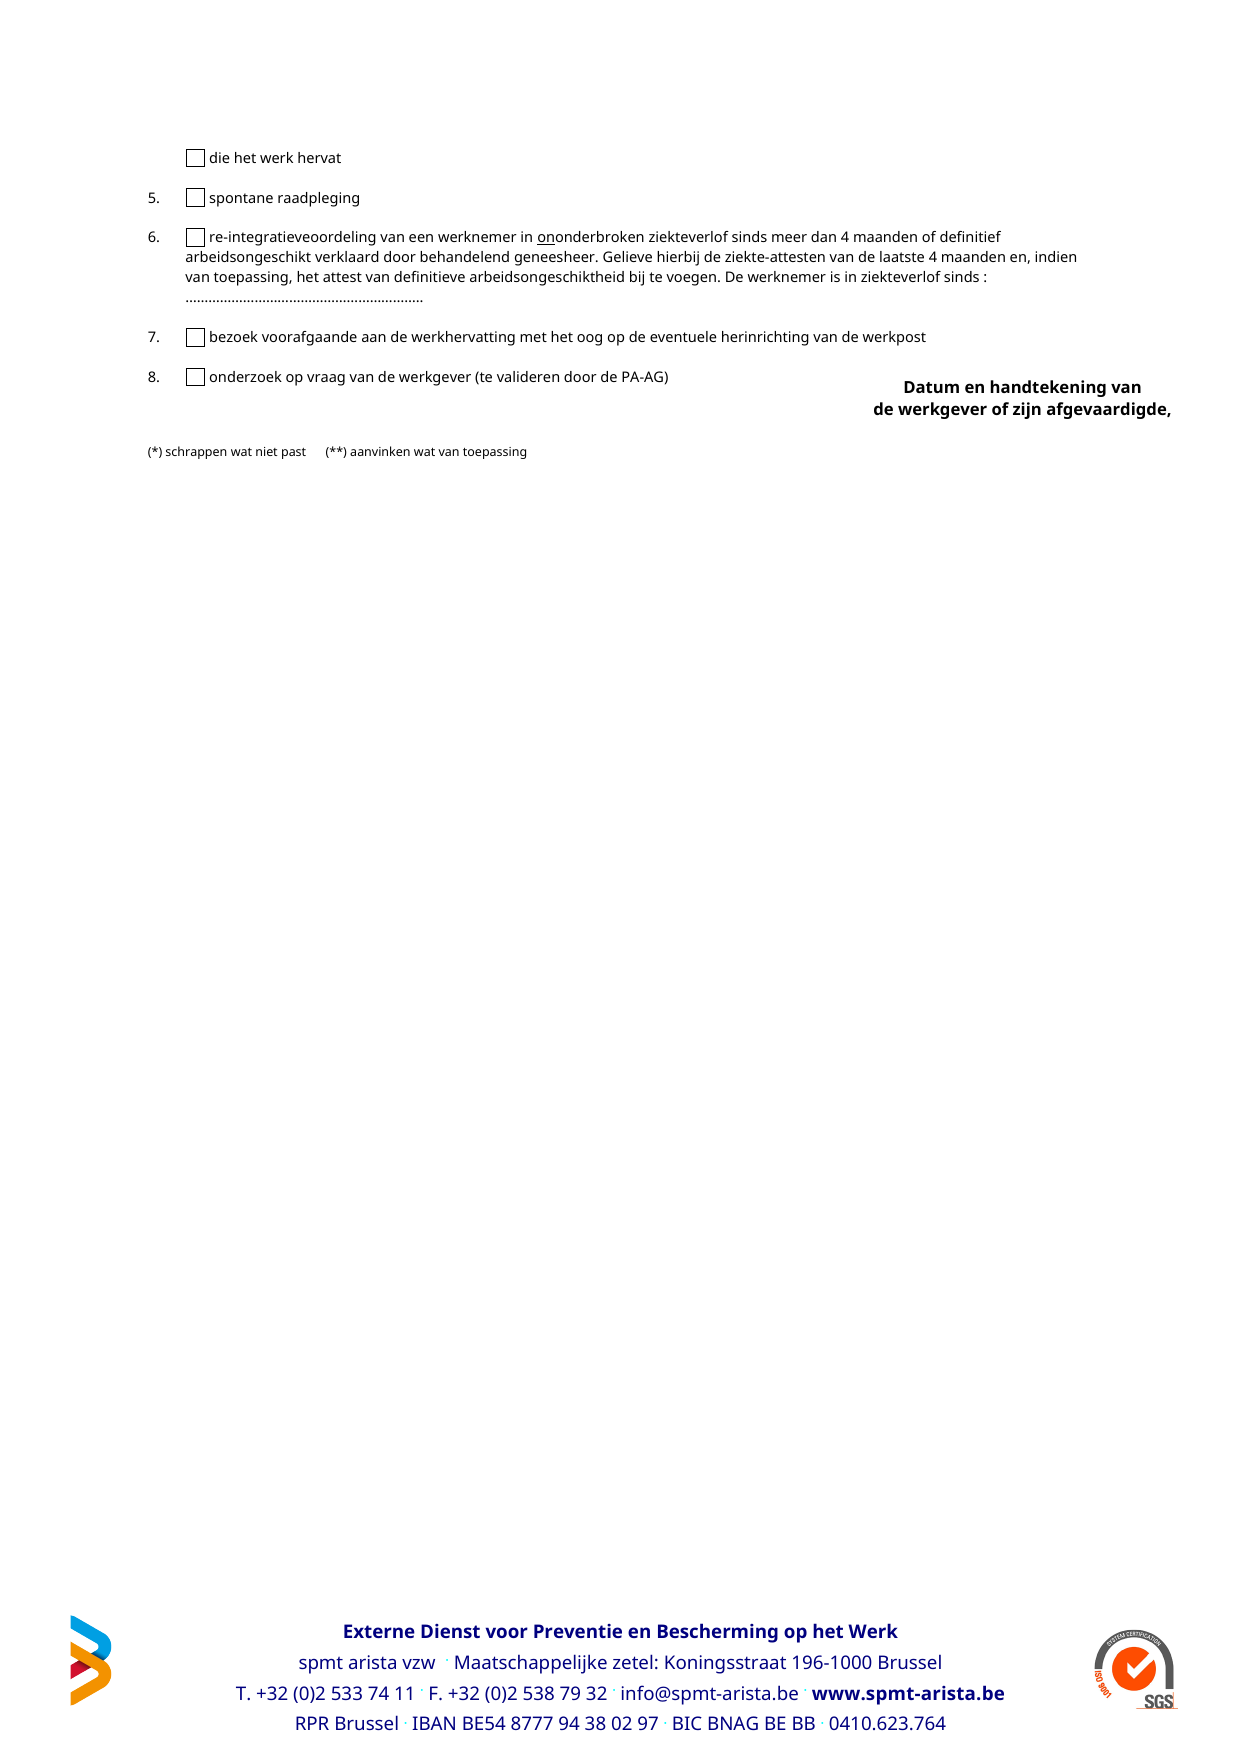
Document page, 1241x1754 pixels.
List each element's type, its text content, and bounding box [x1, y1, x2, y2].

list onderzoek op vraag van de werkgever (te valideren door de PA-AG) [148, 367, 833, 386]
picture [70, 1611, 129, 1711]
text (*) schrappen wat niet past (**) aanvinken wat van toepassing [148, 443, 833, 460]
list re-integratieveoordeling van een werknemer in ononderbroken ziekteverlof sinds meer dan 4 maanden of definitief arbeidsongeschikt verklaard door behandelend geneesheer. Gelieve hierbij de ziekte-attesten van de laatste 4 maanden en, indien van toepassing, het attest van definitieve arbeidsongeschiktheid bij te voegen. De werknemer is in ziekteverlof sinds : …………………………………………………….. [148, 227, 1092, 307]
list bezoek voorafgaande aan de werkhervatting met het oog op de eventuele herinrichting van de werkpost [148, 327, 1092, 347]
picture [1094, 1627, 1178, 1711]
text die het werk hervat [185, 148, 1092, 168]
list spontane raadpleging [148, 187, 1092, 207]
